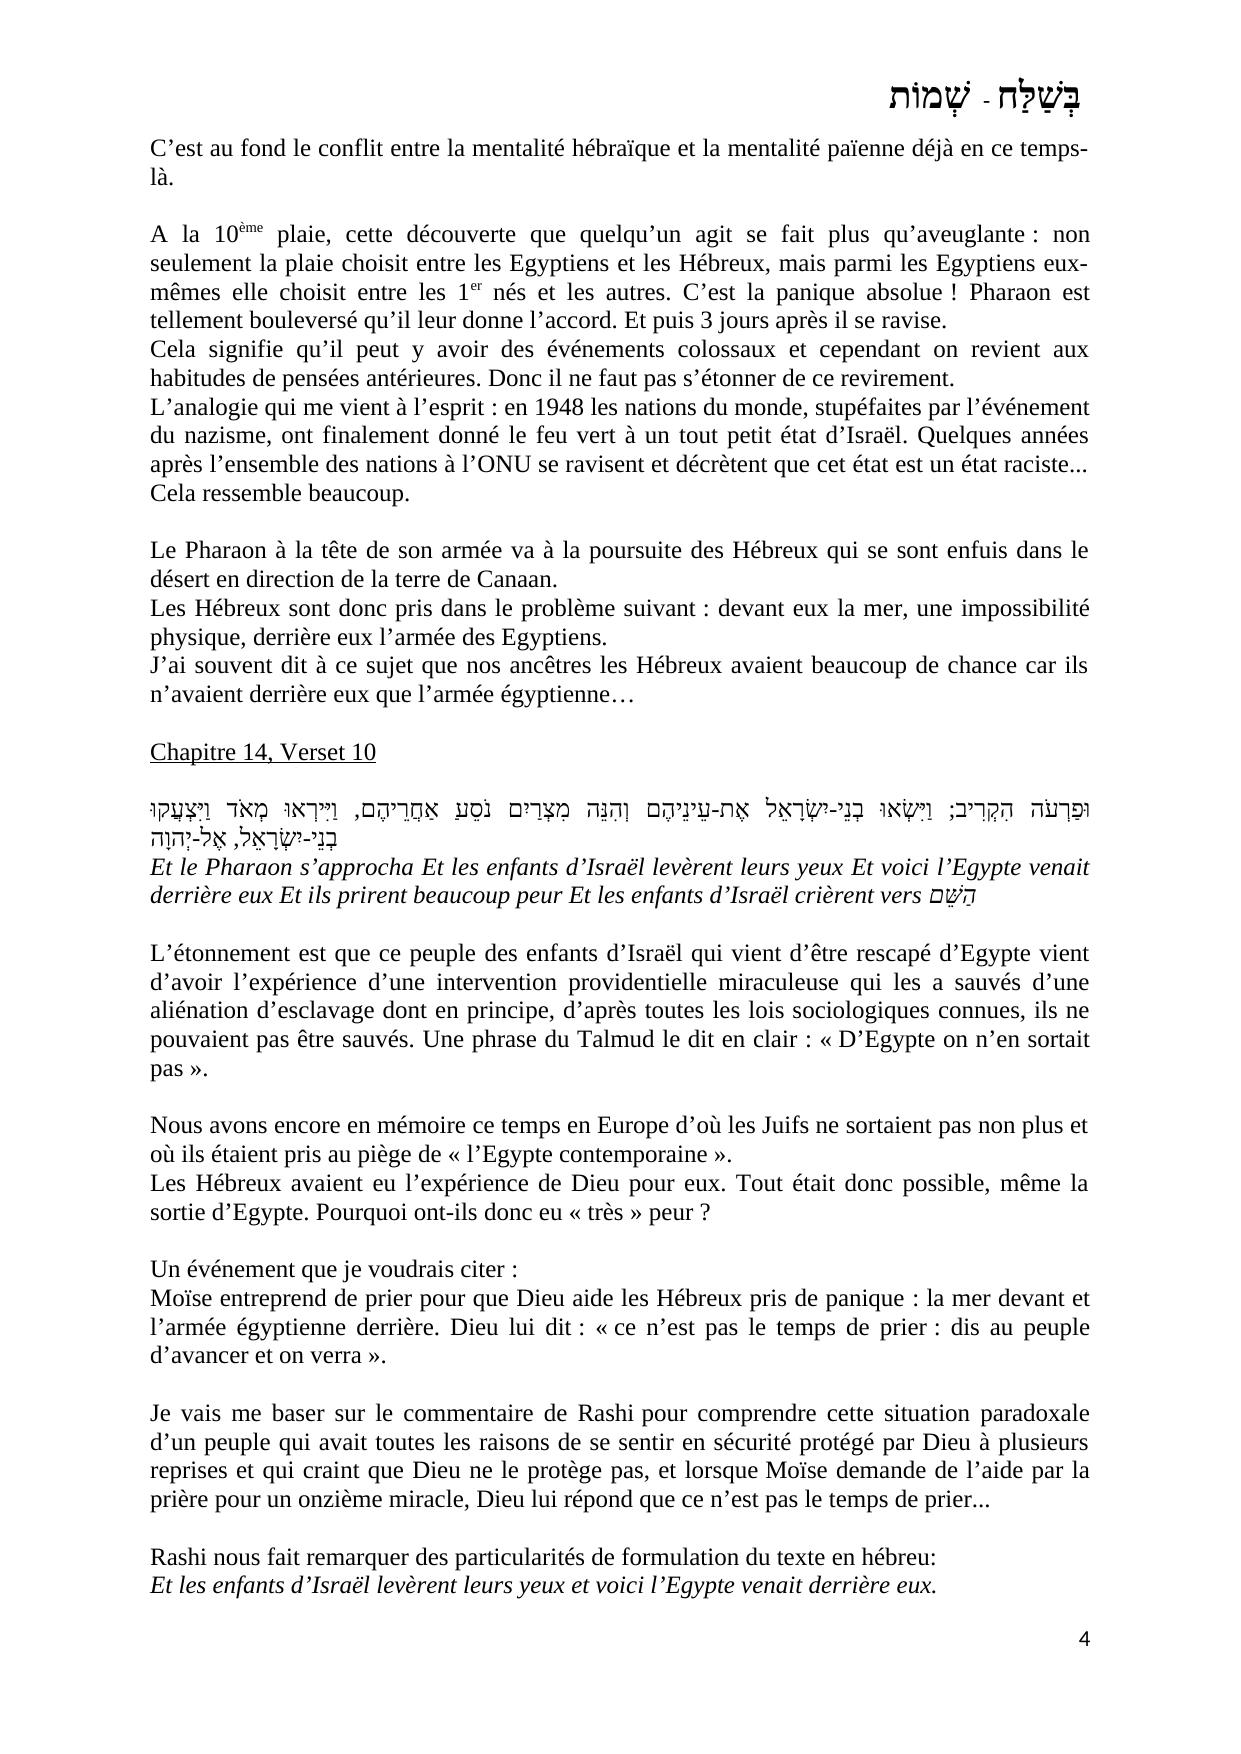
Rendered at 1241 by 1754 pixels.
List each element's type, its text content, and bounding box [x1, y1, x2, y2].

text C’est au fond le conflit entre la mentalité hébraïque et la mentalité païenne déjà en ce temps-là. [150, 133, 1090, 190]
text Je vais me baser sur le commentaire de Rashi pour comprendre cette situation paradoxale d’un peuple qui avait toutes les raisons de se sentir en sécurité protégé par Dieu à plusieurs reprises et qui craint que Dieu ne le protège pas, et lorsque Moïse demande de l’aide par la prière pour un onzième miracle, Dieu lui répond que ce n’est pas le temps de prier... [150, 1398, 1090, 1513]
text Cela signifie qu’il peut y avoir des événements colossaux et cependant on revient aux habitudes de pensées antérieures. Donc il ne faut pas s’étonner de ce revirement. [150, 334, 1090, 392]
text Et les enfants d’Israël levèrent leurs yeux et voici l’Egypte venait derrière eux. [150, 1570, 1090, 1599]
text Nous avons encore en mémoire ce temps en Europe d’où les Juifs ne sortaient pas non plus et où ils étaient pris au piège de « l’Egypte contemporaine ». [150, 1110, 1090, 1168]
text L’analogie qui me vient à l’esprit : en 1948 les nations du monde, stupéfaites par l’événement du nazisme, ont finalement donné le feu vert à un tout petit état d’Israël. Quelques années après l’ensemble des nations à l’ONU se ravisent et décrètent que cet état est un état raciste... Cela ressemble beaucoup. [150, 392, 1090, 507]
text L’étonnement est que ce peuple des enfants d’Israël qui vient d’être rescapé d’Egypte vient d’avoir l’expérience d’une intervention providentielle miraculeuse qui les a sauvés d’une aliénation d’esclavage dont en principe, d’après toutes les lois sociologiques connues, ils ne pouvaient pas être sauvés. Une phrase du Talmud le dit en clair : « D’Egypte on n’en sortait pas ». [150, 938, 1090, 1082]
text וּפַרְעֹה הִקְרִיב; וַיִּשְׂאוּ בְנֵי-יִשְׂרָאֵל אֶת-עֵינֵיהֶם וְהִנֵּה מִצְרַיִם נֹסֵעַ אַחֲרֵיהֶם, וַיִּירְאוּ מְאֹד וַיִּצְעֲקוּ בְנֵי-יִשְׂרָאֵל, אֶל-יְהוָה [150, 794, 1090, 852]
text Moïse entreprend de prier pour que Dieu aide les Hébreux pris de panique : la mer devant et l’armée égyptienne derrière. Dieu lui dit : « ce n’est pas le temps de prier : dis au peuple d’avancer et on verra ». [150, 1283, 1090, 1369]
text Chapitre 14, Verset 10 [150, 737, 1090, 765]
text Rashi nous fait remarquer des particularités de formulation du texte en hébreu: [150, 1542, 1090, 1570]
text Les Hébreux sont donc pris dans le problème suivant : devant eux la mer, une impossibilité physique, derrière eux l’armée des Egyptiens. [150, 593, 1090, 650]
text Et le Pharaon s’approcha Et les enfants d’Israël levèrent leurs yeux Et voici l’Egypte venait derrière eux Et ils prirent beaucoup peur Et les enfants d’Israël crièrent vers הַשֵּׁם [150, 852, 1090, 909]
text A la 10ème plaie, cette découverte que quelqu’un agit se fait plus qu’aveuglante : non seulement la plaie choisit entre les Egyptiens et les Hébreux, mais parmi les Egyptiens eux-mêmes elle choisit entre les 1er nés et les autres. C’est la panique absolue ! Pharaon est tellement bouleversé qu’il leur donne l’accord. Et puis 3 jours après il se ravise. [150, 219, 1090, 334]
text J’ai souvent dit à ce sujet que nos ancêtres les Hébreux avaient beaucoup de chance car ils n’avaient derrière eux que l’armée égyptienne… [150, 650, 1090, 708]
text Le Pharaon à la tête de son armée va à la poursuite des Hébreux qui se sont enfuis dans le désert en direction de la terre de Canaan. [150, 535, 1090, 593]
text Un événement que je voudrais citer : [150, 1254, 1090, 1283]
text Les Hébreux avaient eu l’expérience de Dieu pour eux. Tout était donc possible, même la sortie d’Egypte. Pourquoi ont-ils donc eu « très » peur ? [150, 1168, 1090, 1225]
